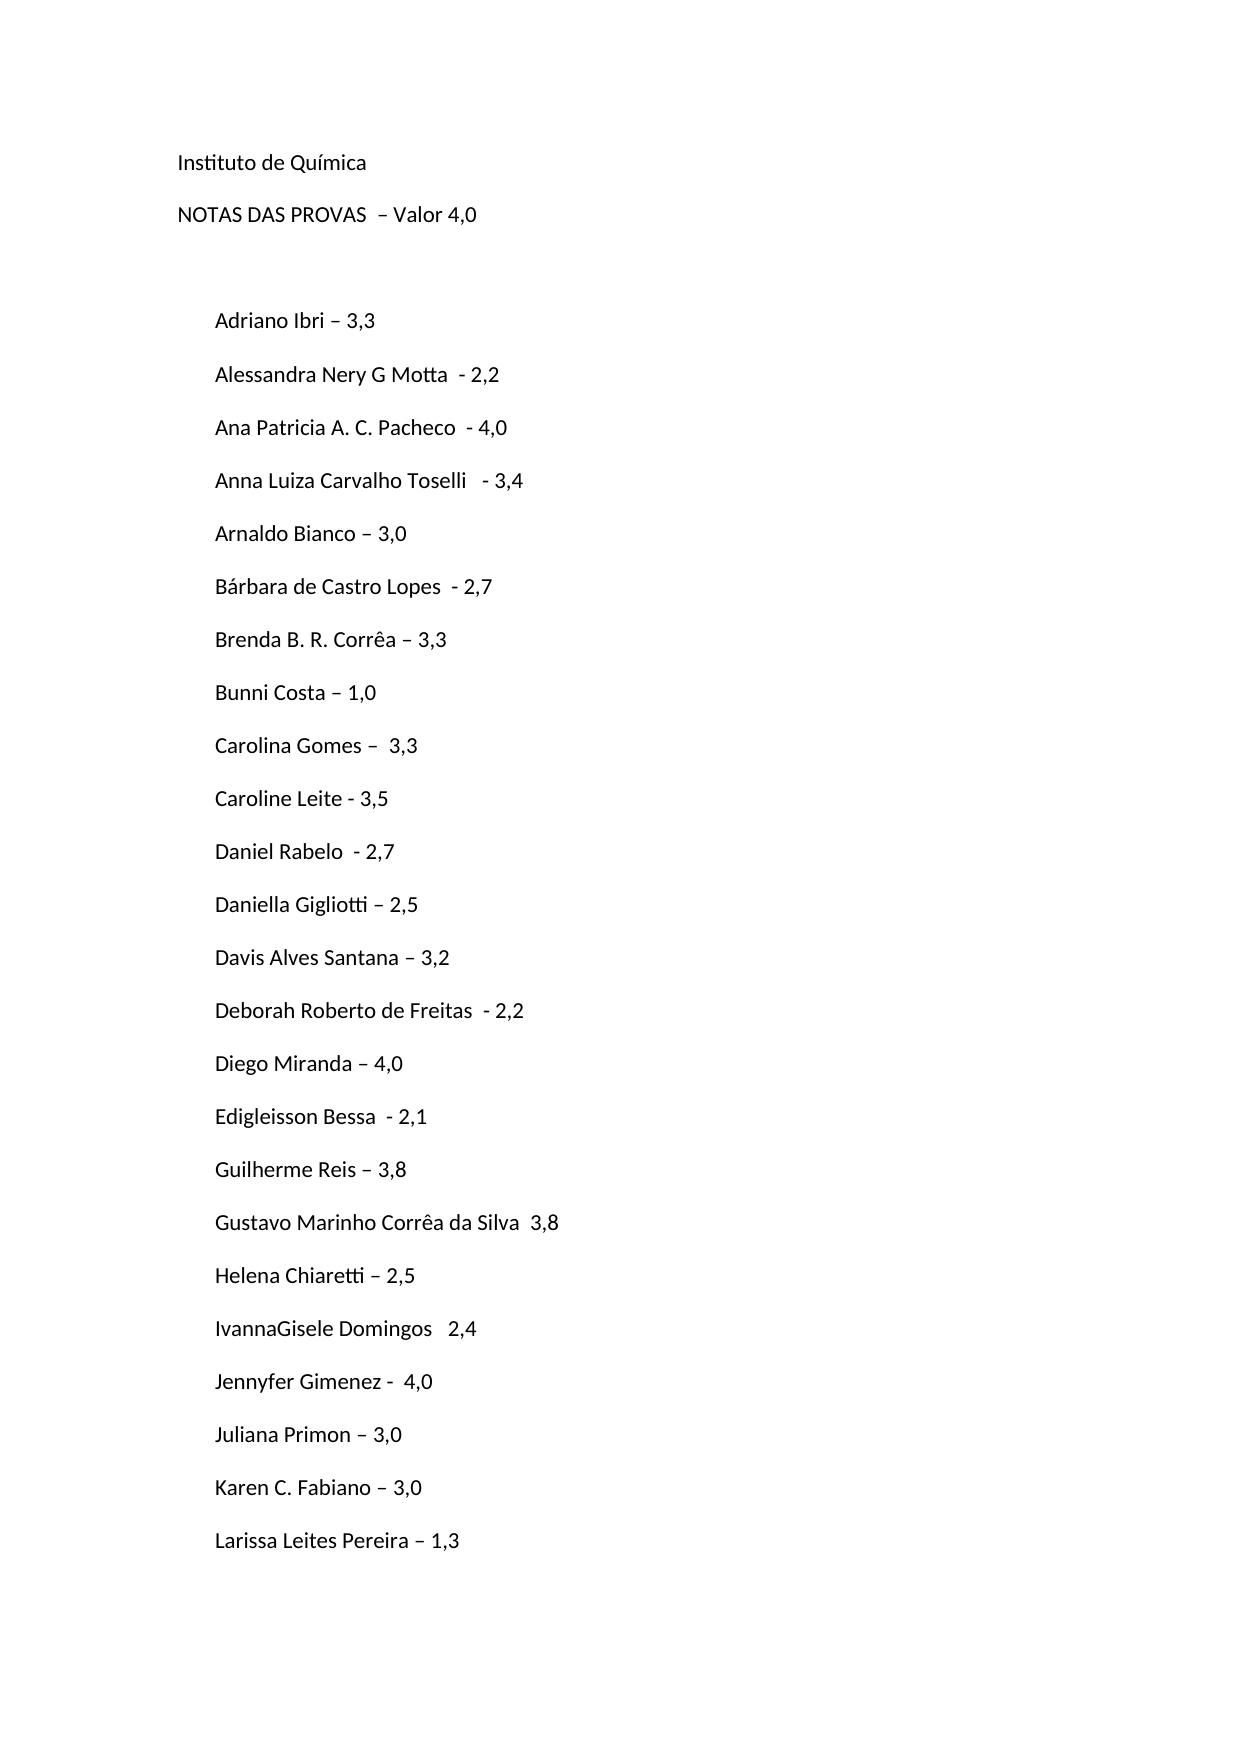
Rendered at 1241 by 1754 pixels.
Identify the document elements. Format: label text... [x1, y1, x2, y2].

text Jennyfer Gimenez - 4,0 [215, 1367, 1063, 1395]
text Deborah Roberto de Freitas - 2,2 [215, 996, 1063, 1024]
text Bunni Costa – 1,0 [215, 678, 1063, 706]
text Brenda B. R. Corrêa – 3,3 [215, 625, 1063, 653]
text IvannaGisele Domingos 2,4 [215, 1314, 1063, 1342]
text Arnaldo Bianco – 3,0 [215, 519, 1063, 547]
text Davis Alves Santana – 3,2 [215, 943, 1063, 971]
text Gustavo Marinho Corrêa da Silva 3,8 [215, 1208, 1063, 1236]
text Karen C. Fabiano – 3,0 [215, 1473, 1063, 1501]
text Instituto de Química [177, 148, 1063, 176]
text Ana Patricia A. C. Pacheco - 4,0 [215, 413, 1063, 441]
text Larissa Leites Pereira – 1,3 [215, 1526, 1063, 1554]
text Juliana Primon – 3,0 [215, 1420, 1063, 1448]
text Anna Luiza Carvalho Toselli - 3,4 [215, 466, 1063, 494]
text Carolina Gomes – 3,3 [215, 731, 1063, 759]
text Daniel Rabelo - 2,7 [215, 837, 1063, 865]
text Daniella Gigliotti – 2,5 [215, 890, 1063, 918]
text Edigleisson Bessa - 2,1 [215, 1102, 1063, 1130]
text Adriano Ibri – 3,3 [215, 307, 1063, 335]
text Helena Chiaretti – 2,5 [215, 1261, 1063, 1289]
text Guilherme Reis – 3,8 [215, 1155, 1063, 1183]
text NOTAS DAS PROVAS – Valor 4,0 [177, 201, 1063, 229]
text Diego Miranda – 4,0 [215, 1049, 1063, 1077]
text Caroline Leite - 3,5 [215, 784, 1063, 812]
text Bárbara de Castro Lopes - 2,7 [215, 572, 1063, 600]
text Alessandra Nery G Motta - 2,2 [215, 360, 1063, 388]
